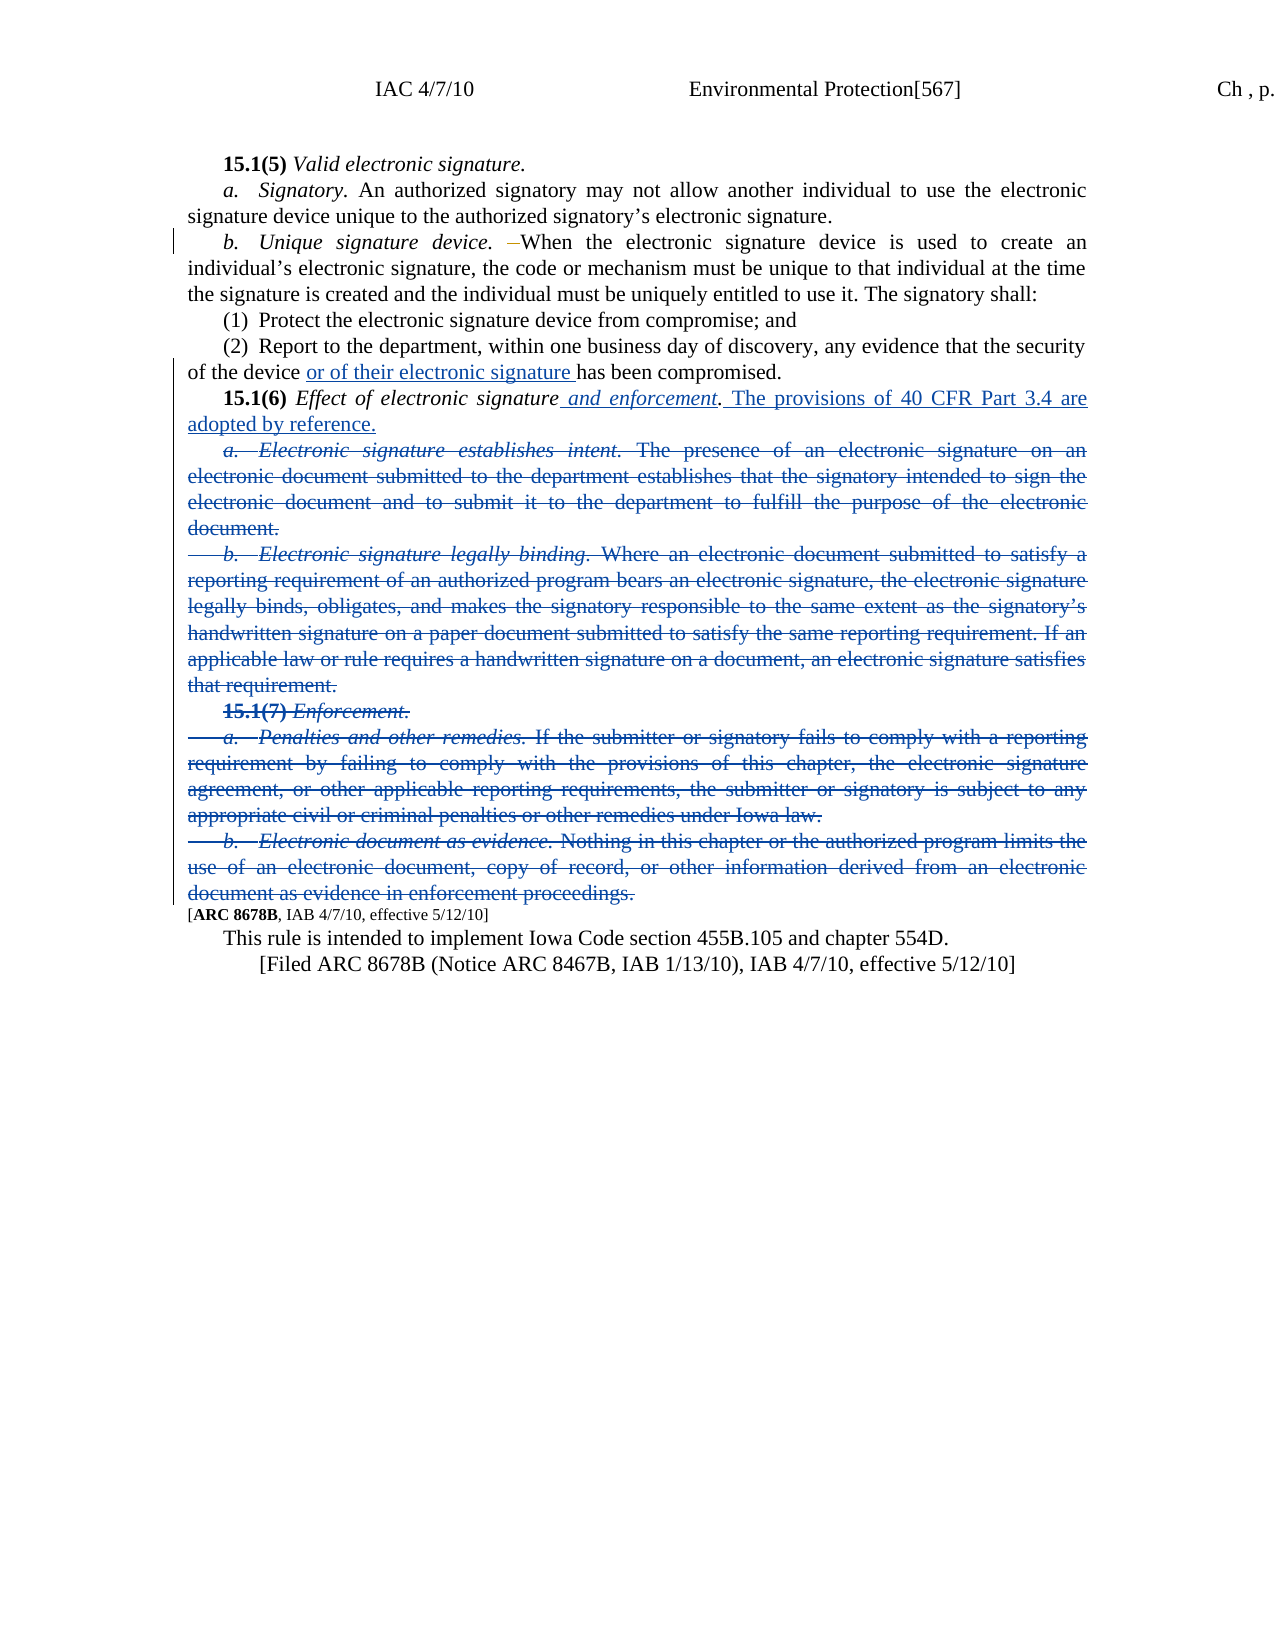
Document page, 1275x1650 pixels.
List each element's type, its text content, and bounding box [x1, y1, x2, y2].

text This rule is intended to implement Iowa Code section 455B.105 and chapter 554D. [187, 924, 1087, 950]
text [Filed ARC 8678B (Notice ARC 8467B, IAB 1/13/10), IAB 4/7/10, effective 5/12/10] [187, 950, 1087, 976]
text 15.1(5) Valid electronic signature. [187, 150, 1087, 176]
text 15.1(6) Effect of electronic signature. [187, 384, 1087, 436]
text a. Signatory. An authorized signatory may not allow another individual to use the electronic signature device unique to the authorized signatory’s electronic signature. [187, 176, 1087, 228]
text (2) Report to the department, within one business day of discovery, any evidence that the security of the device has been compromised. [187, 332, 1087, 384]
text b. Unique signature device. When the electronic signature device is used to create an individual’s electronic signature, the code or mechanism must be unique to that individual at the time the signature is created and the individual must be uniquely entitled to use it. The signatory shall: [187, 228, 1087, 306]
text [ARC 8678B, IAB 4/7/10, effective 5/12/10] [187, 905, 1087, 924]
text (1) Protect the electronic signature device from compromise; and [187, 306, 1087, 332]
